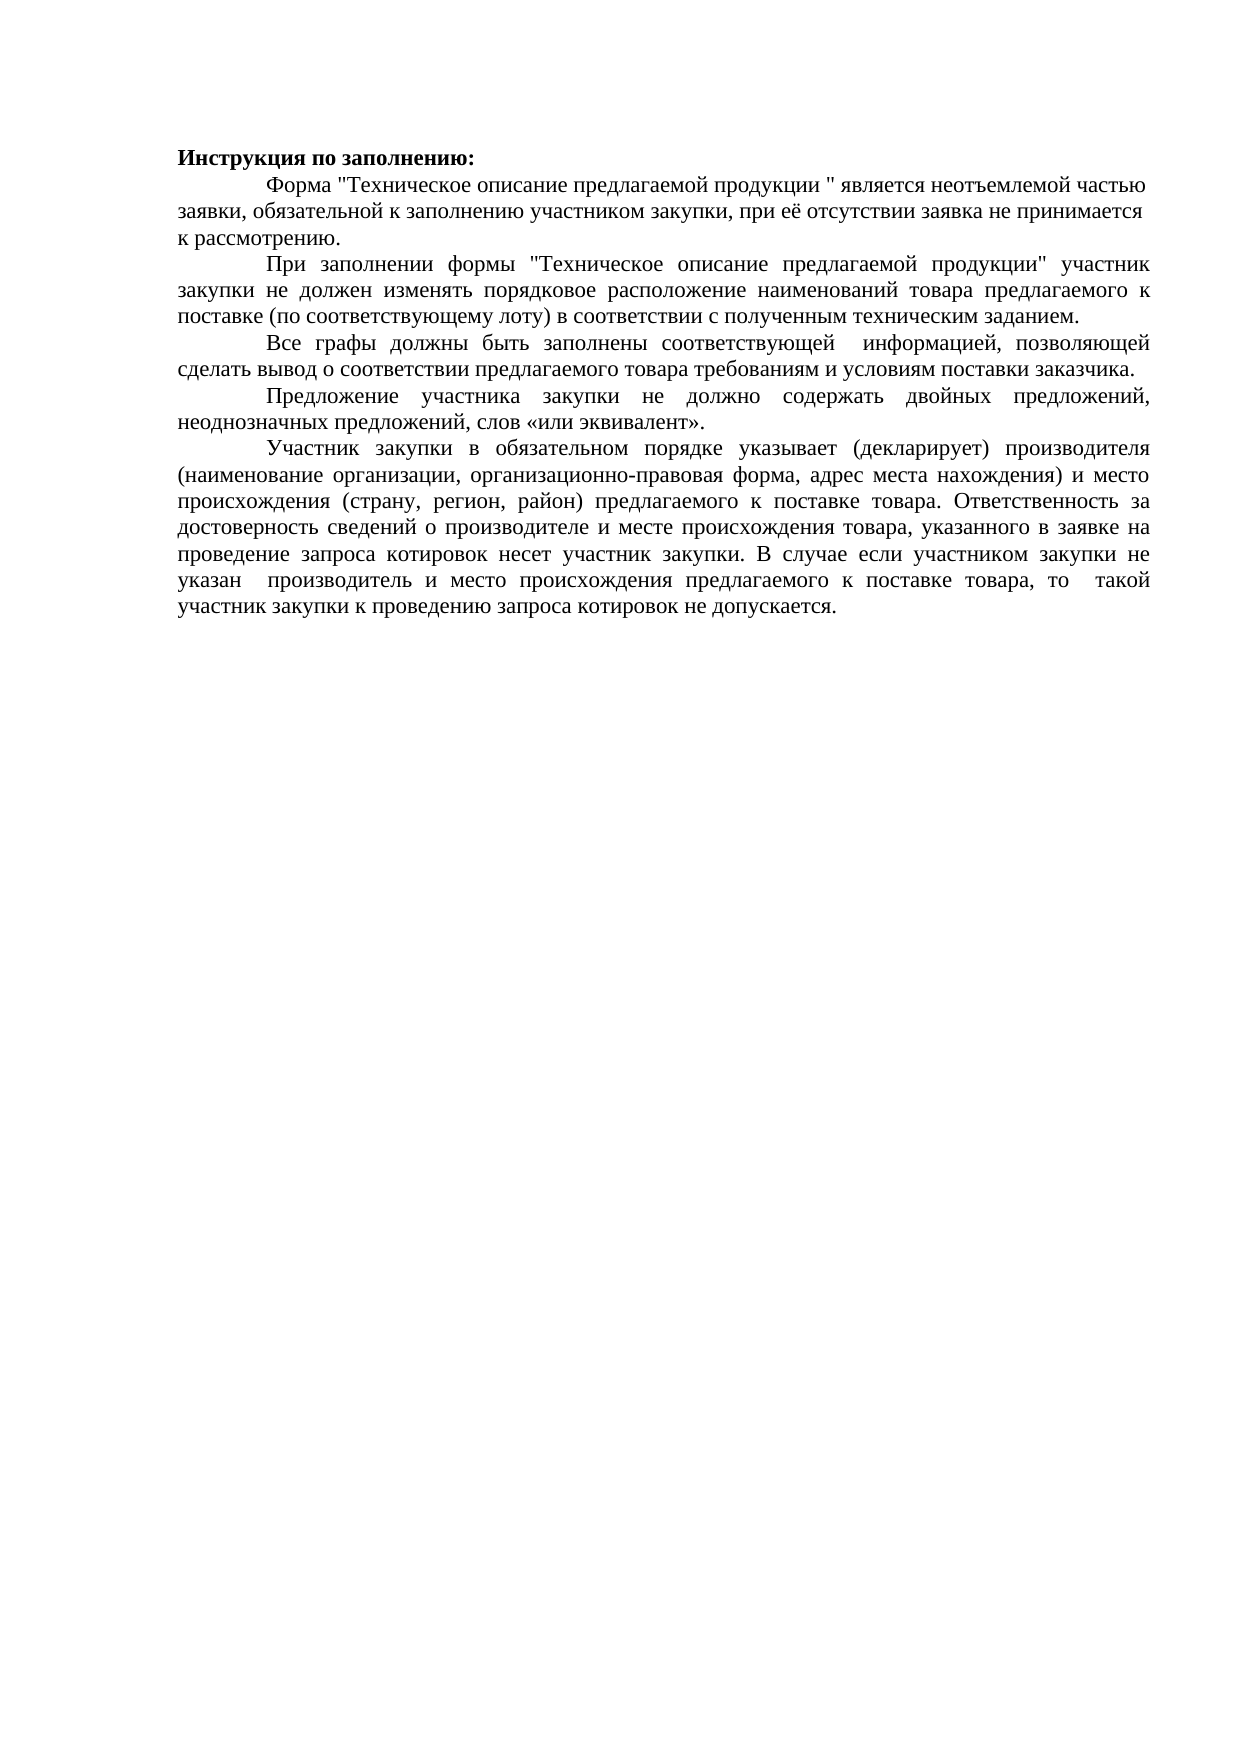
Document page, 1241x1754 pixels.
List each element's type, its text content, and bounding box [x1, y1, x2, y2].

text Инструкция по заполнению: [177, 144, 1152, 171]
text Участник закупки в обязательном порядке указывает (декларирует) производителя (наименование организации, организационно-правовая форма, адрес места нахождения) и место происхождения (страну, регион, район) предлагаемого к поставке товара. Ответственность за достоверность сведений о производителе и месте происхождения товара, указанного в заявке на проведение запроса котировок несет участник закупки. В случае если участником закупки не указан производитель и место происхождения предлагаемого к поставке товара, то такой участник закупки к проведению запроса котировок не допускается. [177, 434, 1152, 619]
text Все графы должны быть заполнены соответствующей информацией, позволяющей сделать вывод о соответствии предлагаемого товара требованиям и условиям поставки заказчика. [177, 329, 1152, 382]
text При заполнении формы "Техническое описание предлагаемой продукции" участник закупки не должен изменять порядковое расположение наименований товара предлагаемого к поставке (по соответствующему лоту) в соответствии с полученным техническим заданием. [177, 250, 1152, 329]
text Предложение участника закупки не должно содержать двойных предложений, неоднозначных предложений, слов «или эквивалент». [177, 382, 1152, 434]
text Форма "Техническое описание предлагаемой продукции " является неотъемлемой частью заявки, обязательной к заполнению участником закупки, при её отсутствии заявка не принимается к рассмотрению. [177, 171, 1152, 250]
